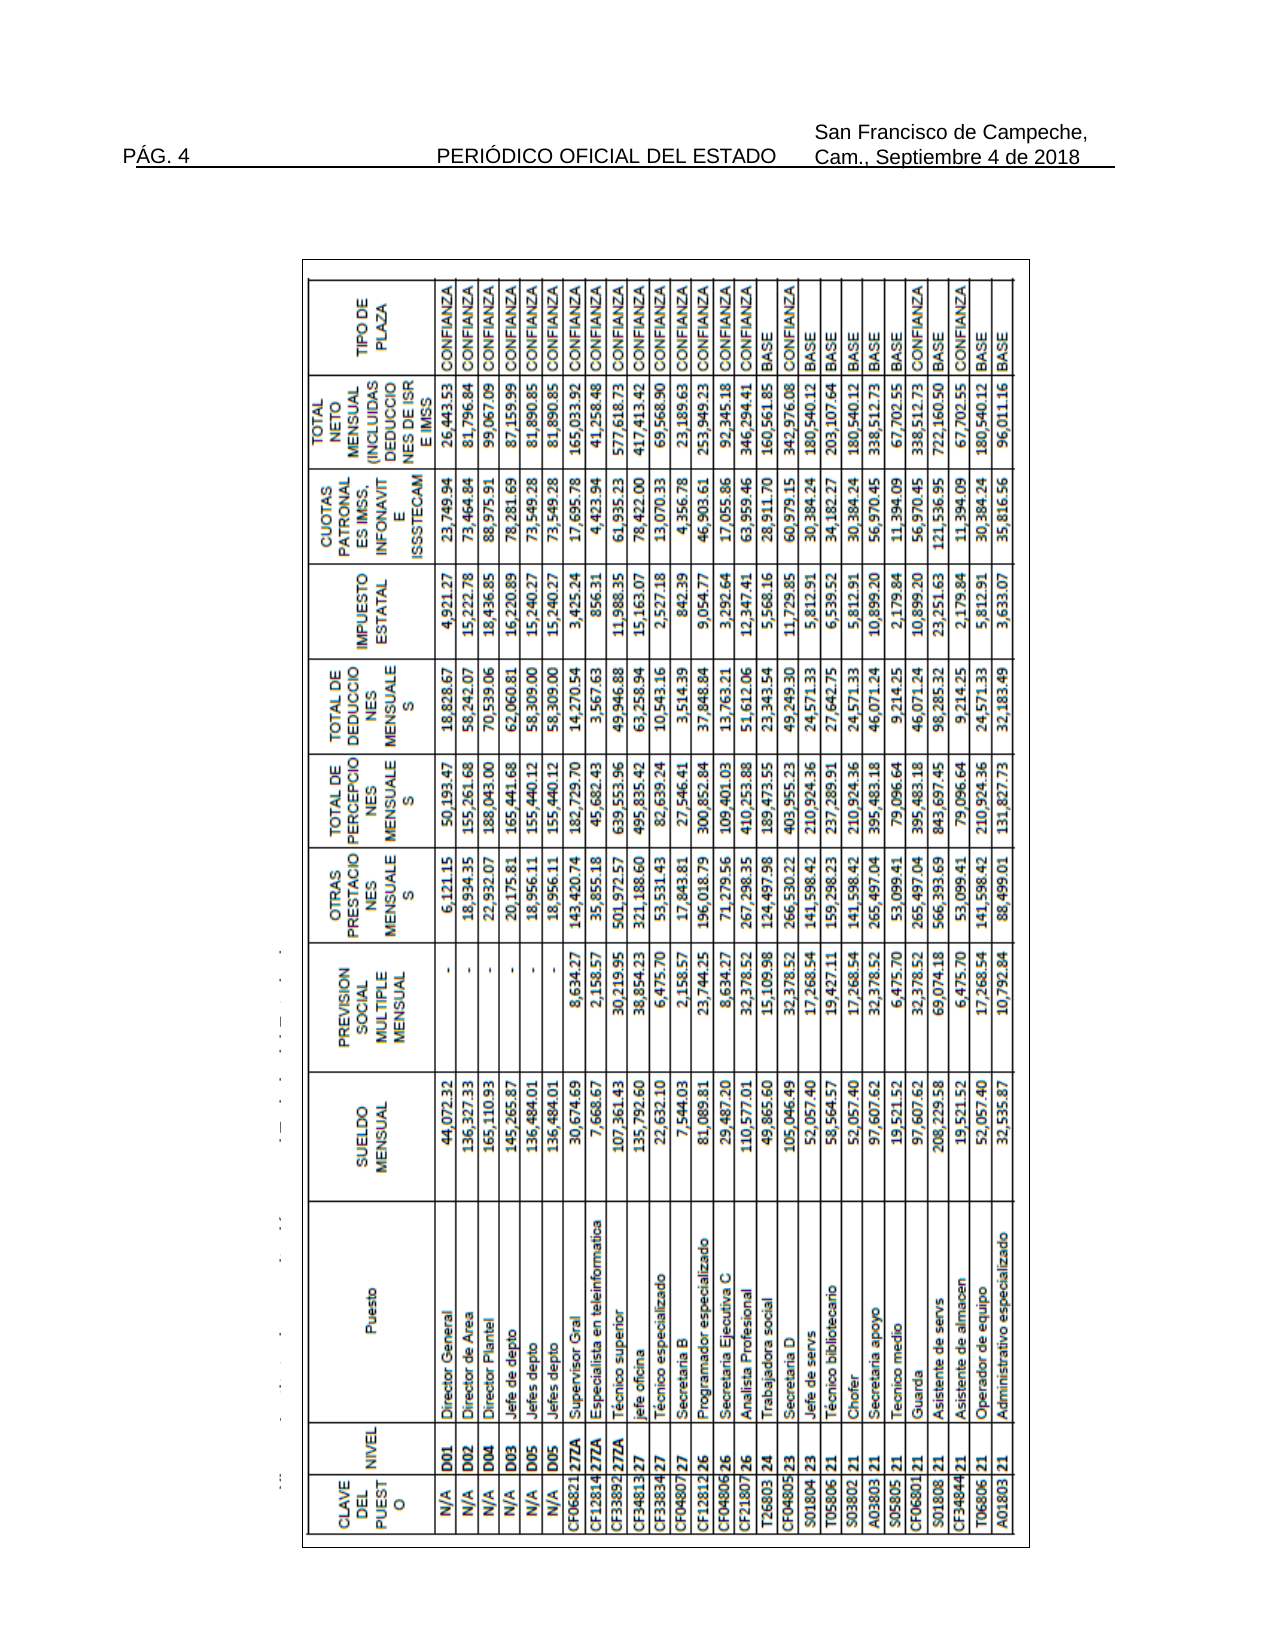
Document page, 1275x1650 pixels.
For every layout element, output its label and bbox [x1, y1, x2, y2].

picture [303, 260, 1029, 1547]
